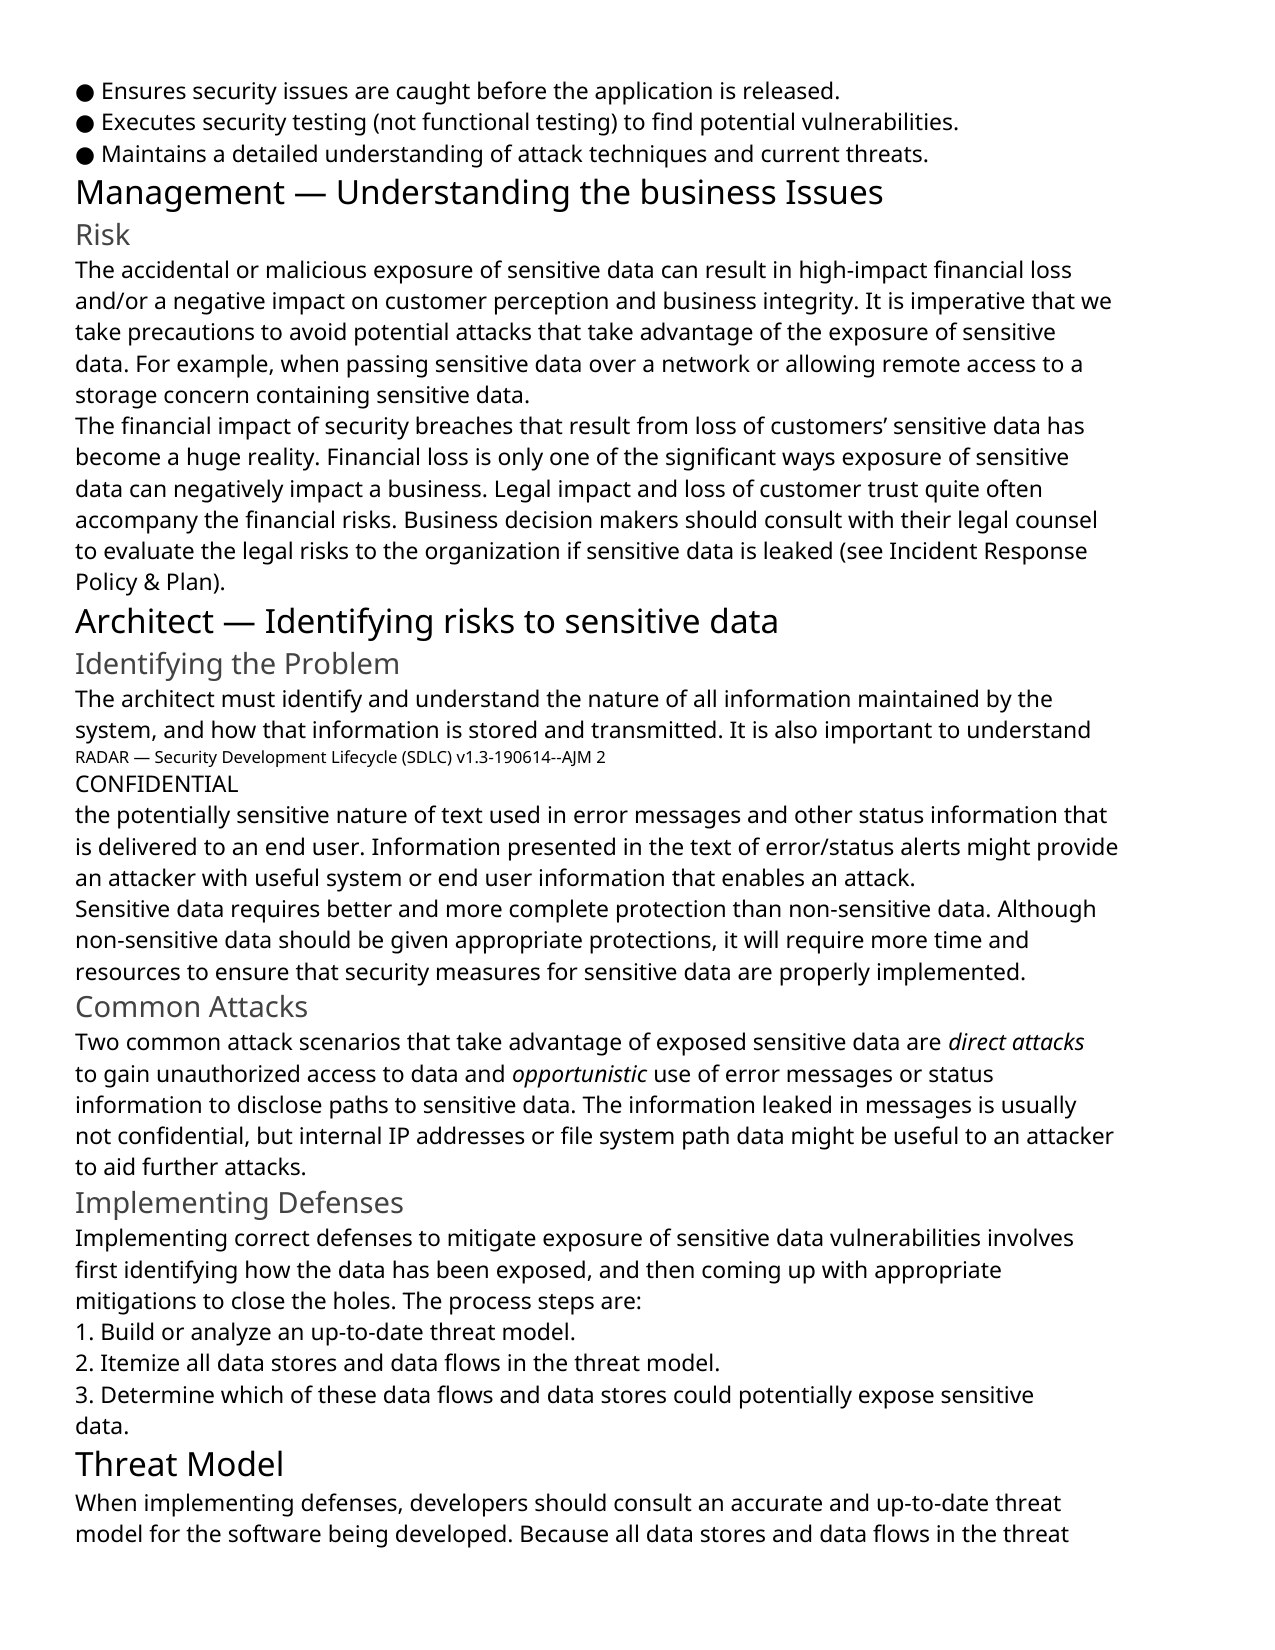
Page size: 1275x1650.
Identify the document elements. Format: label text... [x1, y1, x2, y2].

text take precautions to avoid potential attacks that take advantage of the exposure of sensitive [75, 316, 1200, 348]
text system, and how that information is stored and transmitted. It is also important to understand [75, 714, 1200, 745]
text Implementing correct defenses to mitigate exposure of sensitive data vulnerabilities involves [75, 1222, 1200, 1253]
text Threat Model [75, 1441, 1200, 1486]
text accompany the financial risks. Business decision makers should consult with their legal counsel [75, 504, 1200, 535]
text data. For example, when passing sensitive data over a network or allowing remote access to a [75, 348, 1200, 379]
text mitigations to close the holes. The process steps are: [75, 1285, 1200, 1316]
text to aid further attacks. [75, 1151, 1200, 1183]
text information to disclose paths to sensitive data. The information leaked in messages is usually [75, 1089, 1200, 1120]
text model for the software being developed. Because all data stores and data flows in the threat [75, 1518, 1200, 1549]
text Risk [75, 214, 1200, 254]
text Common Attacks [75, 987, 1200, 1026]
text RADAR — Security Development Lifecycle (SDLC) v1.3-190614--AJM 2 [75, 745, 1200, 768]
text ● Ensures security issues are caught before the application is released. [75, 75, 1200, 106]
text Sensitive data requires better and more complete protection than non-sensitive data. Although [75, 893, 1200, 924]
text 1. Build or analyze an up-to-date threat model. [75, 1316, 1200, 1347]
text Two common attack scenarios that take advantage of exposed sensitive data are direct attacks [75, 1026, 1200, 1058]
text data can negatively impact a business. Legal impact and loss of customer trust quite often [75, 473, 1200, 504]
text become a huge reality. Financial loss is only one of the significant ways exposure of sensitive [75, 441, 1200, 473]
text CONFIDENTIAL [75, 768, 1200, 799]
text is delivered to an end user. Information presented in the text of error/status alerts might provide [75, 830, 1200, 862]
text and/or a negative impact on customer perception and business integrity. It is imperative that we [75, 285, 1200, 316]
text to gain unauthorized access to data and opportunistic use of error messages or status [75, 1058, 1200, 1089]
text 2. Itemize all data stores and data flows in the threat model. [75, 1347, 1200, 1378]
text The financial impact of security breaches that result from loss of customers’ sensitive data has [75, 410, 1200, 441]
text The accidental or malicious exposure of sensitive data can result in high-impact financial loss [75, 254, 1200, 285]
text Policy & Plan). [75, 566, 1200, 598]
text Management — Understanding the business Issues [75, 169, 1200, 214]
text first identifying how the data has been exposed, and then coming up with appropriate [75, 1253, 1200, 1285]
text data. [75, 1410, 1200, 1441]
text When implementing defenses, developers should consult an accurate and up-to-date threat [75, 1486, 1200, 1518]
text The architect must identify and understand the nature of all information maintained by the [75, 683, 1200, 714]
text an attacker with useful system or end user information that enables an attack. [75, 862, 1200, 893]
text storage concern containing sensitive data. [75, 379, 1200, 410]
text not confidential, but internal IP addresses or file system path data might be useful to an attacker [75, 1120, 1200, 1151]
text Implementing Defenses [75, 1183, 1200, 1222]
text Architect — Identifying risks to sensitive data [75, 598, 1200, 643]
text 3. Determine which of these data flows and data stores could potentially expose sensitive [75, 1378, 1200, 1410]
text resources to ensure that security measures for sensitive data are properly implemented. [75, 955, 1200, 987]
text the potentially sensitive nature of text used in error messages and other status information that [75, 799, 1200, 830]
text Identifying the Problem [75, 643, 1200, 683]
text to evaluate the legal risks to the organization if sensitive data is leaked (see Incident Response [75, 535, 1200, 566]
text non-sensitive data should be given appropriate protections, it will require more time and [75, 924, 1200, 955]
text ● Executes security testing (not functional testing) to find potential vulnerabilities. [75, 106, 1200, 137]
text ● Maintains a detailed understanding of attack techniques and current threats. [75, 137, 1200, 169]
